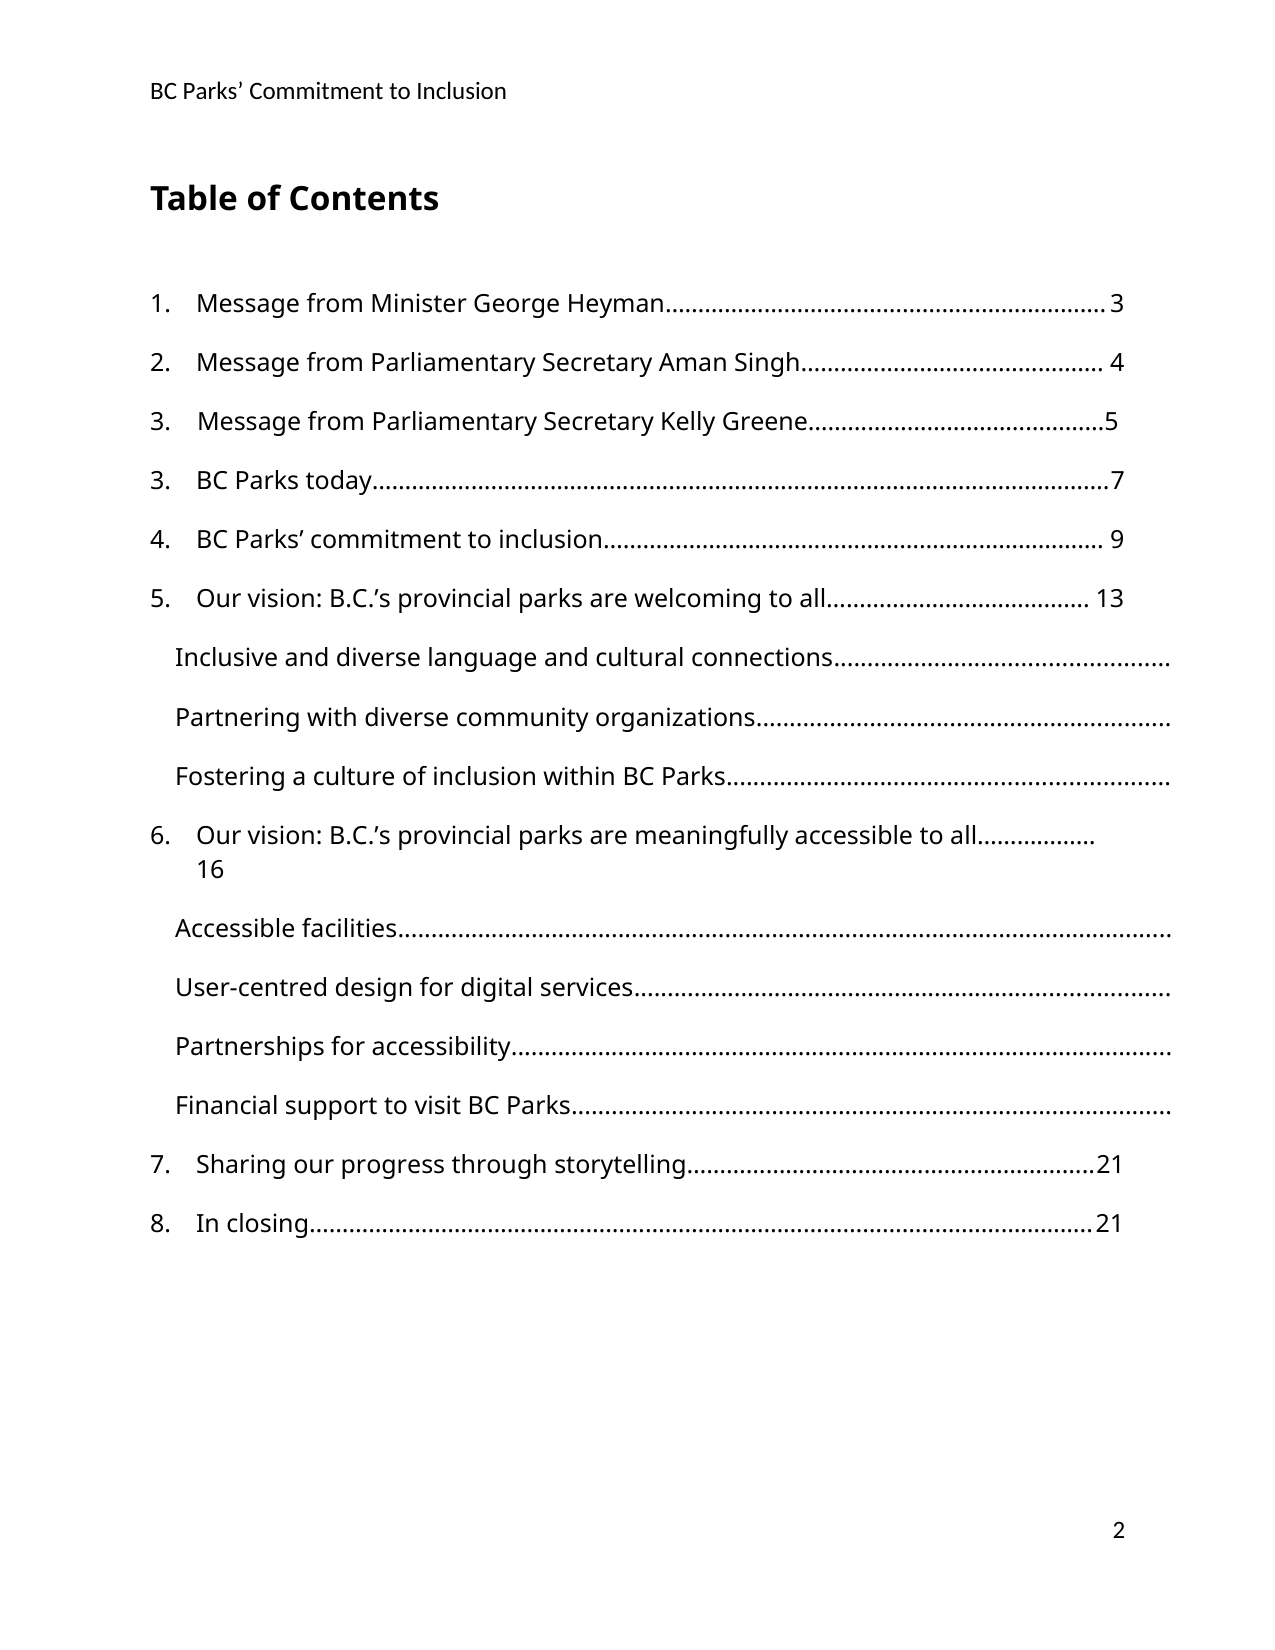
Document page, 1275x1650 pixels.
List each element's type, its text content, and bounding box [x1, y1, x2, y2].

subtitle Table of Contents [150, 175, 1125, 220]
text Accessible facilities 16 [175, 910, 1125, 944]
text Partnerships for accessibility 19 [175, 1028, 1125, 1063]
text Partnering with diverse community organizations 14 [175, 699, 1125, 733]
text 4. BC Parks’ commitment to inclusion…………………………………………………………………. 9 [150, 522, 1125, 556]
text 3. Message from Parliamentary Secretary Kelly Greene………………………………………5 [150, 404, 1125, 438]
text 6. Our vision: B.C.’s provincial parks are meaningfully accessible to all……………… 16 [150, 817, 1125, 885]
text Inclusive and diverse language and cultural connections 13 [175, 640, 1125, 674]
text 1. Message from Minister George Heyman…………………………………………………………. 3 [150, 286, 1125, 320]
text Financial support to visit BC Parks 20 [175, 1088, 1125, 1122]
text 5. Our vision: B.C.’s provincial parks are welcoming to all…………………………………. 13 [150, 581, 1125, 615]
text 2. Message from Parliamentary Secretary Aman Singh………………………………………. 4 [150, 345, 1125, 379]
text 8. In closing……………………………………………………………………………………………………….. 21 [150, 1206, 1125, 1240]
text 3. BC Parks today…………………………………………………………………………………………………. 7 [150, 463, 1125, 497]
text User-centred design for digital services 17 [175, 969, 1125, 1003]
text 7. Sharing our progress through storytelling…………………………………………………….. 21 [150, 1147, 1125, 1181]
text Fostering a culture of inclusion within BC Parks 14 [175, 758, 1125, 792]
